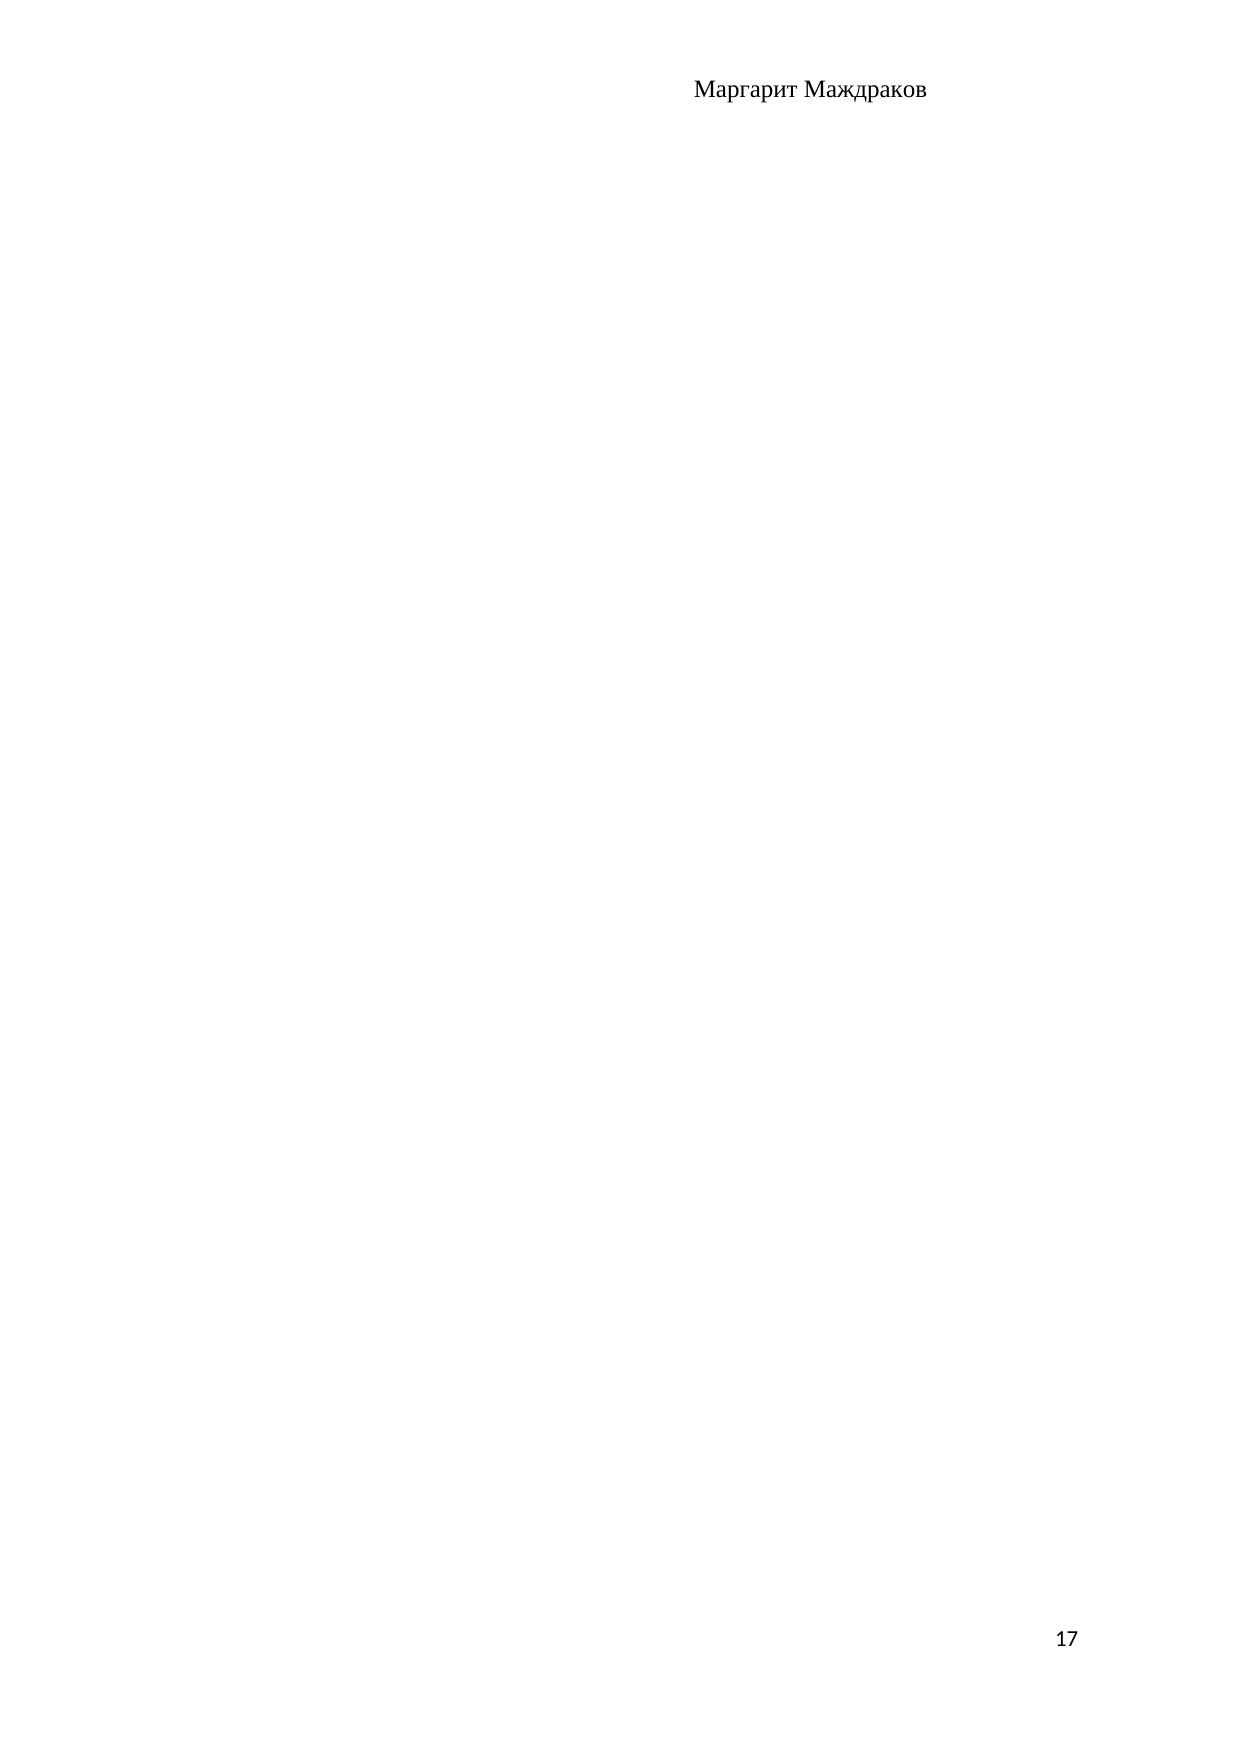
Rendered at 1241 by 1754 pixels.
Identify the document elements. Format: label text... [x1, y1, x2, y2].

text Маргарит Маждраков [620, 74, 1078, 103]
